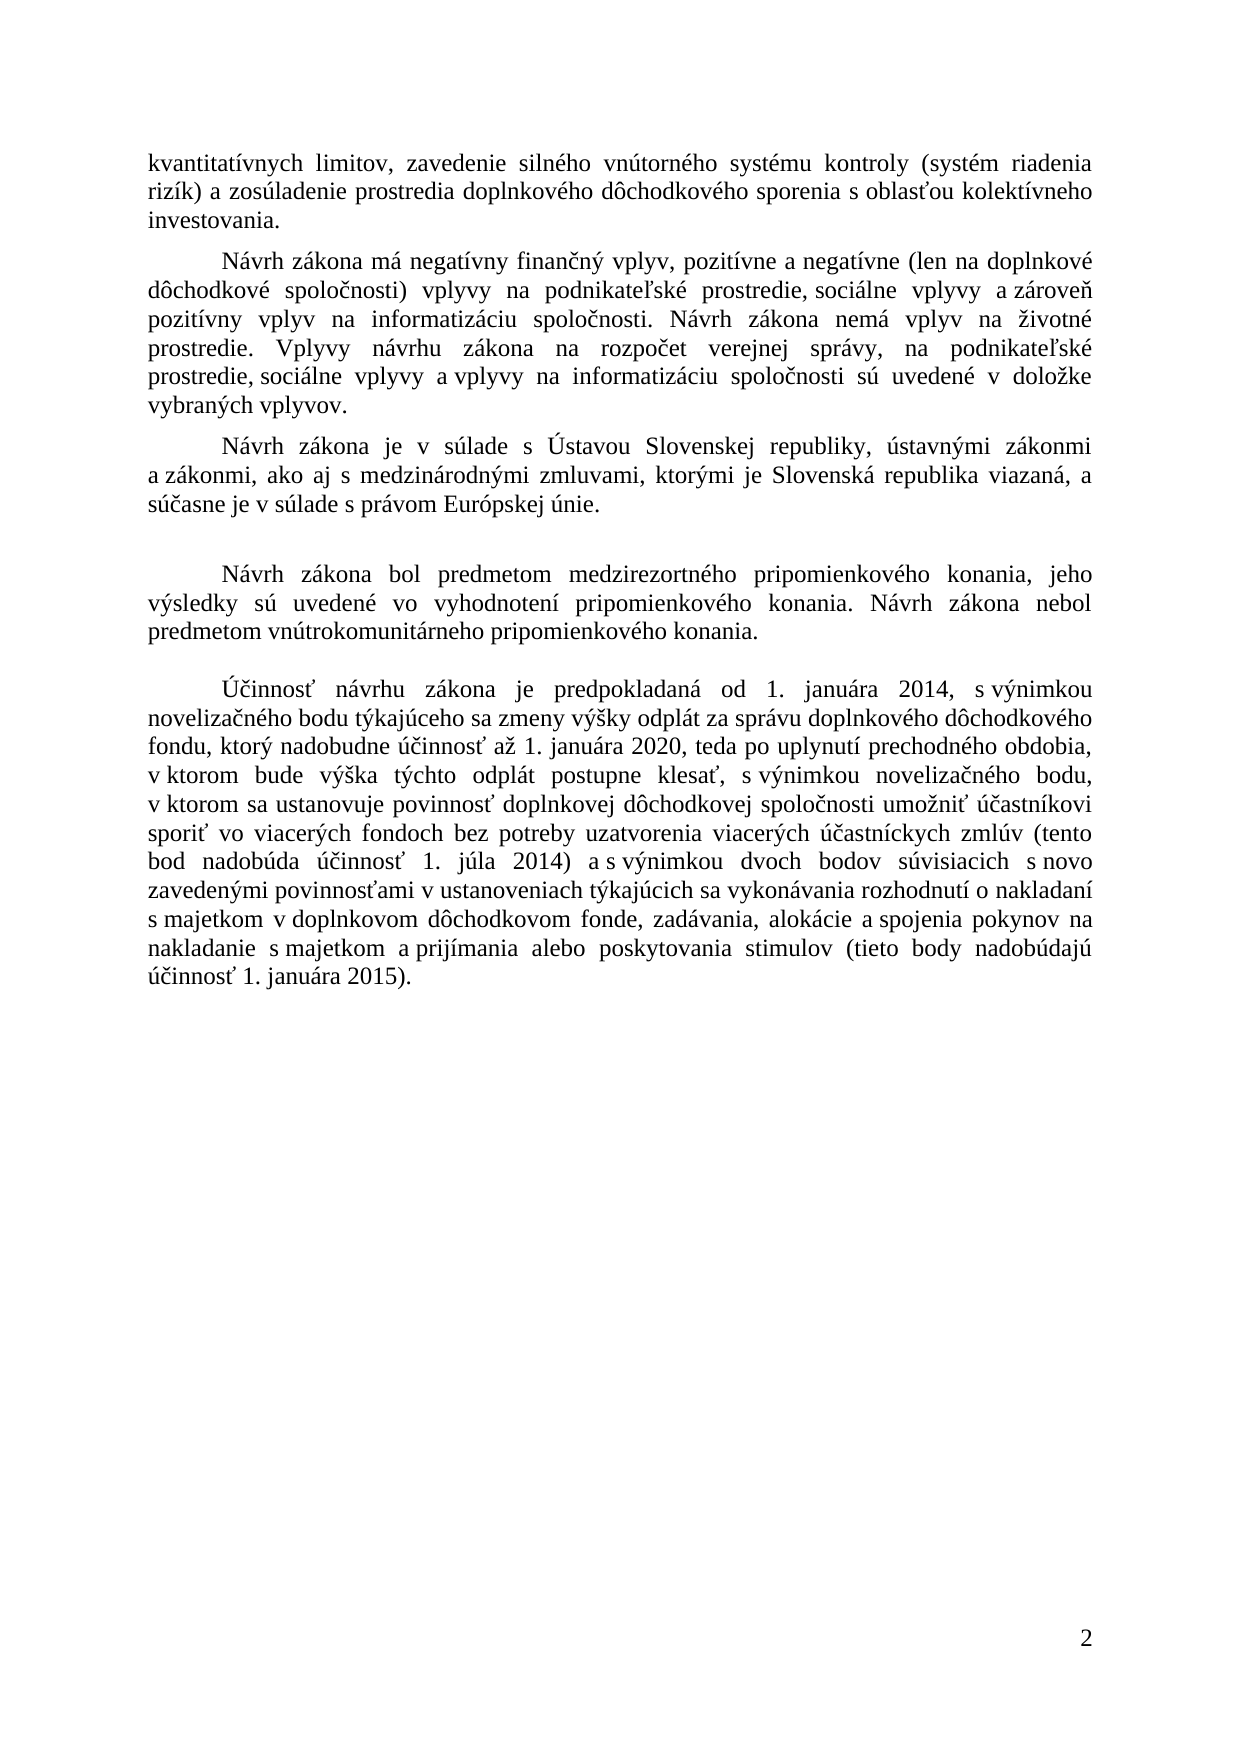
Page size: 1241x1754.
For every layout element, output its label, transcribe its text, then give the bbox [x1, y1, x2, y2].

text Účinnosť návrhu zákona je predpokladaná od 1. januára 2014, s výnimkou novelizačného bodu týkajúceho sa zmeny výšky odplát za správu doplnkového dôchodkového fondu, ktorý nadobudne účinnosť až 1. januára 2020, teda po uplynutí prechodného obdobia, v ktorom bude výška týchto odplát postupne klesať, s výnimkou novelizačného bodu, v ktorom sa ustanovuje povinnosť doplnkovej dôchodkovej spoločnosti umožniť účastníkovi sporiť vo viacerých fondoch bez potreby uzatvorenia viacerých účastníckych zmlúv (tento bod nadobúda účinnosť 1. júla 2014) a s výnimkou dvoch bodov súvisiacich s novo zavedenými povinnosťami v ustanoveniach týkajúcich sa vykonávania rozhodnutí o nakladaní s majetkom v doplnkovom dôchodkovom fonde, zadávania, alokácie a spojenia pokynov na nakladanie s majetkom a prijímania alebo poskytovania stimulov (tieto body nadobúdajú účinnosť 1. januára 2015). [148, 674, 1093, 990]
text Návrh zákona je v súlade s Ústavou Slovenskej republiky, ústavnými zákonmi a zákonmi, ako aj s medzinárodnými zmluvami, ktorými je Slovenská republika viazaná, a súčasne je v súlade s právom Európskej únie. [148, 431, 1093, 518]
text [148, 148, 1093, 234]
text Návrh zákona má negatívny finančný vplyv, pozitívne a negatívne (len na doplnkové dôchodkové spoločnosti) vplyvy na podnikateľské prostredie, sociálne vplyvy a zároveň pozitívny vplyv na informatizáciu spoločnosti. Návrh zákona nemá vplyv na životné prostredie. Vplyvy návrhu zákona na rozpočet verejnej správy, na podnikateľské prostredie, sociálne vplyvy a vplyvy na informatizáciu spoločnosti sú uvedené v doložke vybraných vplyvov. [148, 246, 1093, 419]
text Návrh zákona bol predmetom medzirezortného pripomienkového konania, jeho výsledky sú uvedené vo vyhodnotení pripomienkového konania. Návrh zákona nebol predmetom vnútrokomunitárneho pripomienkového konania. [148, 559, 1093, 645]
